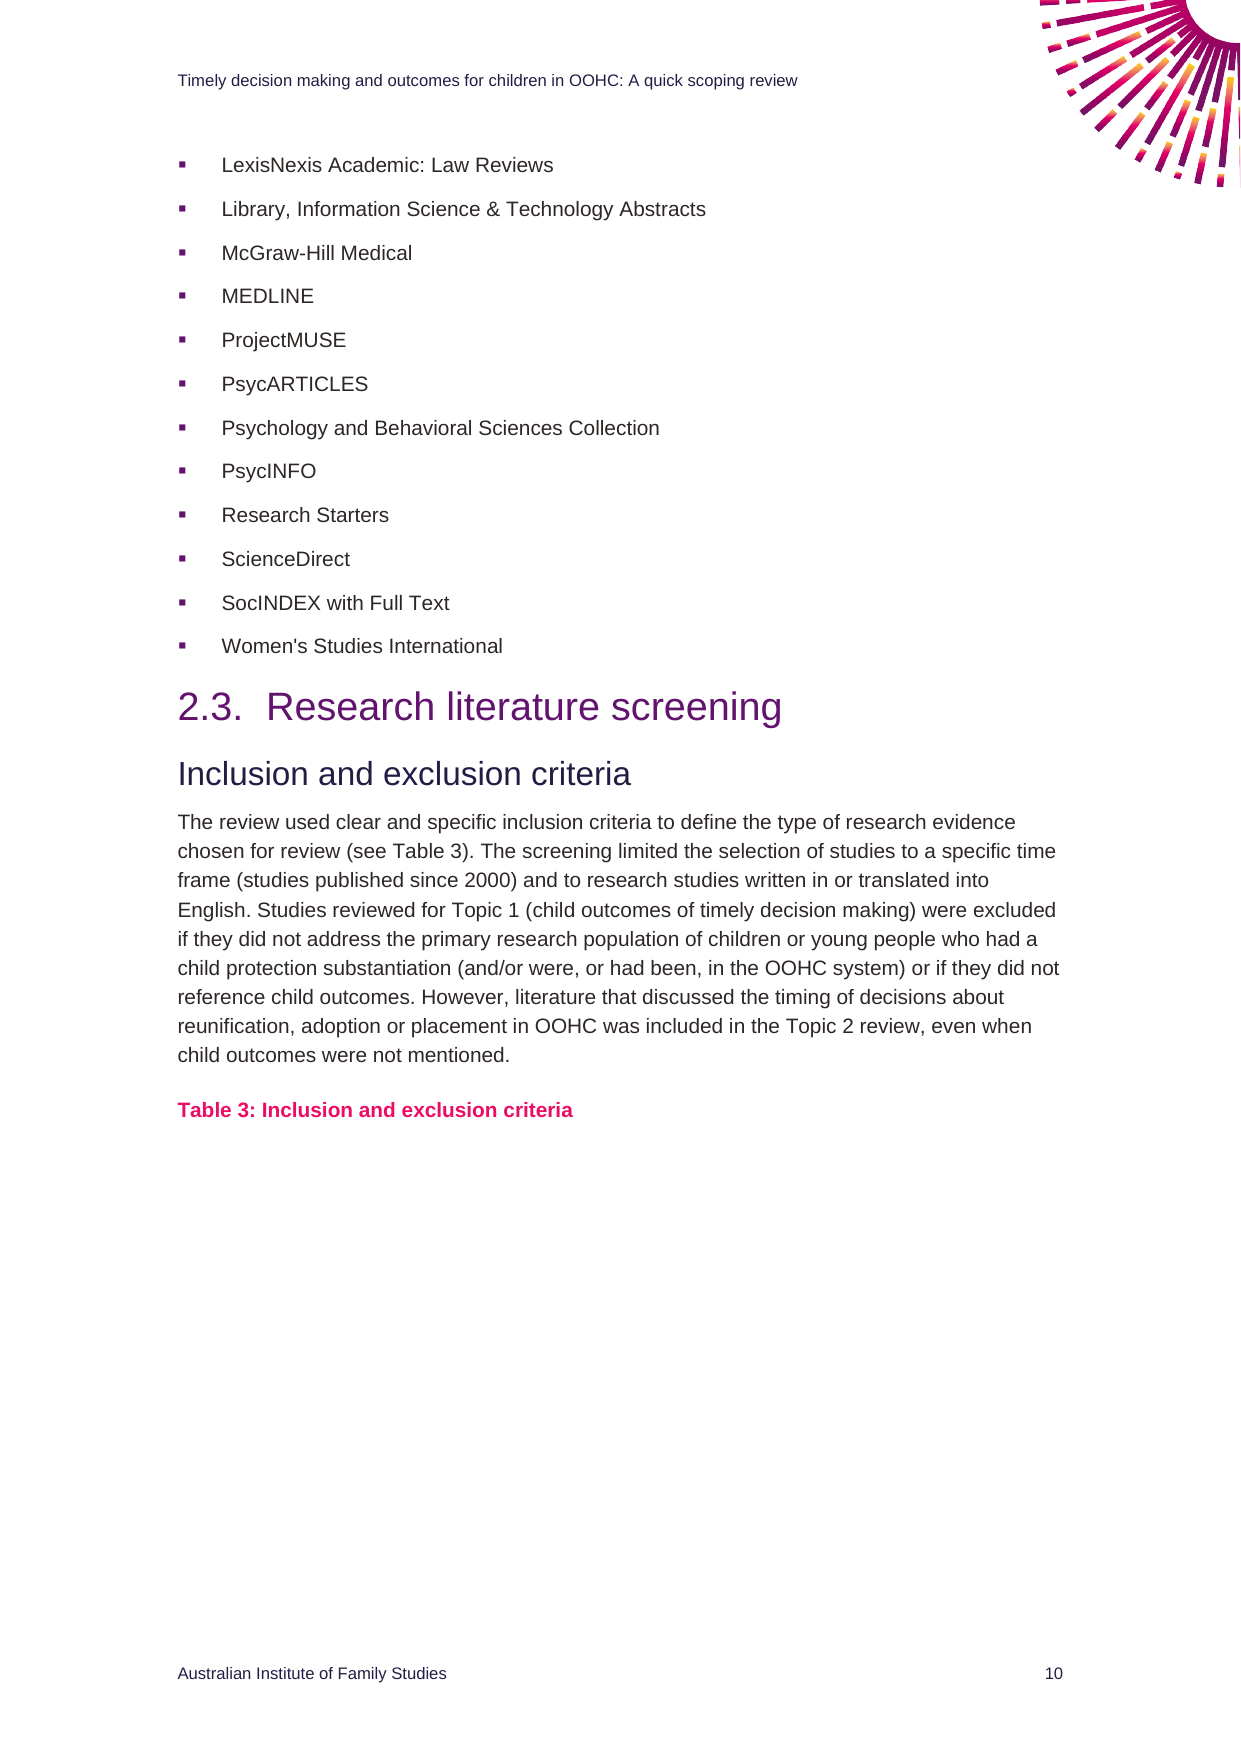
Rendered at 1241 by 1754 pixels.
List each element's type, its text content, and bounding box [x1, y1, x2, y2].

list Women's Studies International [177, 629, 1063, 658]
text The review used clear and specific inclusion criteria to define the type of research evidence chosen for review (see Table 3). The screening limited the selection of studies to a specific time frame (studies published since 2000) and to research studies written in or translated into English. Studies reviewed for Topic 1 (child outcomes of timely decision making) were excluded if they did not address the primary research population of children or young people who had a child protection substantiation (and/or were, or had been, in the OOHC system) or if they did not reference child outcomes. However, literature that discussed the timing of decisions about reunification, adoption or placement in OOHC was included in the Topic 2 review, even when child outcomes were not mentioned. [177, 805, 1063, 1067]
text Table 3: Inclusion and exclusion criteria [177, 1092, 1063, 1121]
list Psychology and Behavioral Sciences Collection [177, 410, 1063, 439]
subtitle Research literature screening [177, 683, 1063, 729]
picture [1039, 0, 1241, 188]
list McGraw-Hill Medical [177, 235, 1063, 264]
list ScienceDirect [177, 541, 1063, 571]
list SocINDEX with Full Text [177, 585, 1063, 614]
list Research Starters [177, 498, 1063, 527]
list LexisNexis Academic: Law Reviews [177, 148, 1063, 177]
list ProjectMUSE [177, 323, 1063, 352]
subtitle Inclusion and exclusion criteria [177, 754, 1063, 792]
list PsycARTICLES [177, 366, 1063, 396]
list Library, Information Science & Technology Abstracts [177, 191, 1063, 221]
list MEDLINE [177, 279, 1063, 308]
list PsycINFO [177, 454, 1063, 483]
